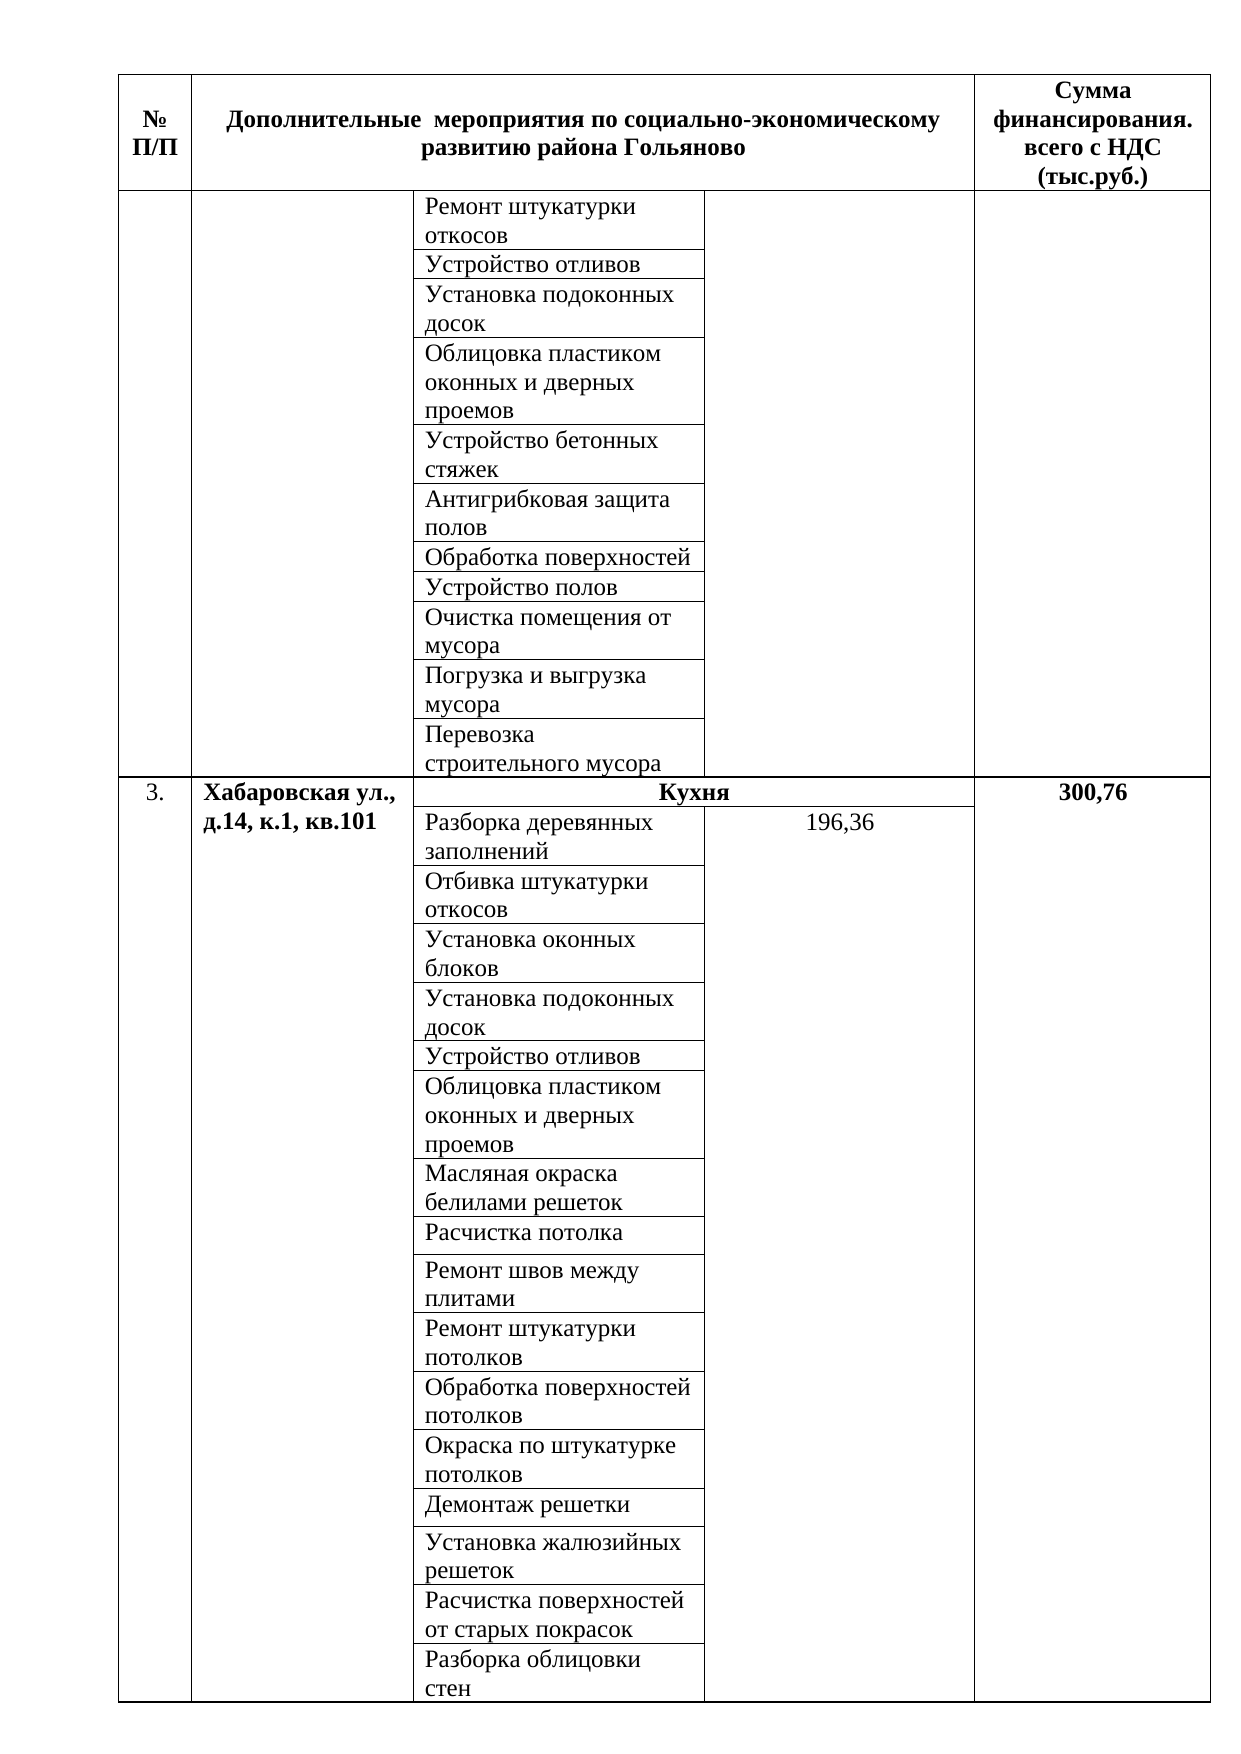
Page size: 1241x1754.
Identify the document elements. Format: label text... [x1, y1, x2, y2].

table_cell Перевозка строительного мусора [414, 719, 704, 776]
table_cell Обработка поверхностей потолков [414, 1372, 704, 1429]
table_cell Ремонт штукатурки потолков [414, 1313, 704, 1371]
table_header № П/П [119, 75, 191, 190]
table_cell Установка жалюзийных решеток [414, 1527, 704, 1584]
table_header Сумма финансирования. всего с НДС (тыс.руб.) [975, 75, 1210, 190]
table_cell Устройство отливов [414, 250, 704, 278]
table_cell Установка оконных блоков [414, 924, 704, 982]
table_cell Расчистка поверхностей от старых покрасок [414, 1585, 704, 1643]
table_cell Ремонт швов между плитами [414, 1255, 704, 1312]
table_cell Разборка деревянных заполнений [414, 807, 704, 865]
table_cell Установка подоконных досок [414, 279, 704, 337]
table_cell Облицовка пластиком оконных и дверных проемов [414, 1071, 704, 1157]
table_cell Облицовка пластиком оконных и дверных проемов [414, 338, 704, 424]
table_cell Демонтаж решетки [414, 1489, 704, 1526]
table_cell Очистка помещения от мусора [414, 602, 704, 659]
table_cell 3. [119, 778, 191, 1701]
table_cell Расчистка потолка [414, 1217, 704, 1254]
table_cell Хабаровская ул., д.14, к.1, кв.101 [192, 778, 413, 1701]
table_cell Ремонт штукатурки откосов [414, 191, 704, 248]
table_cell Кухня [414, 778, 974, 806]
table_cell Окраска по штукатурке потолков [414, 1430, 704, 1488]
table_cell Масляная окраска белилами решеток [414, 1159, 704, 1216]
table_header Дополнительные мероприятия по социально-экономическому развитию района Гольяново [192, 75, 974, 190]
table_cell 300,76 [975, 778, 1210, 1701]
table_cell Устройство полов [414, 572, 704, 601]
table_cell Разборка облицовки стен [414, 1644, 704, 1701]
table_cell Устройство отливов [414, 1041, 704, 1070]
table_cell Обработка поверхностей [414, 542, 704, 571]
table_cell Установка подоконных досок [414, 983, 704, 1040]
table_cell Погрузка и выгрузка мусора [414, 660, 704, 718]
table_cell 196,36 [705, 807, 974, 1701]
table_cell Антигрибковая защита полов [414, 484, 704, 541]
table_cell Отбивка штукатурки откосов [414, 866, 704, 923]
table_cell Устройство бетонных стяжек [414, 425, 704, 483]
